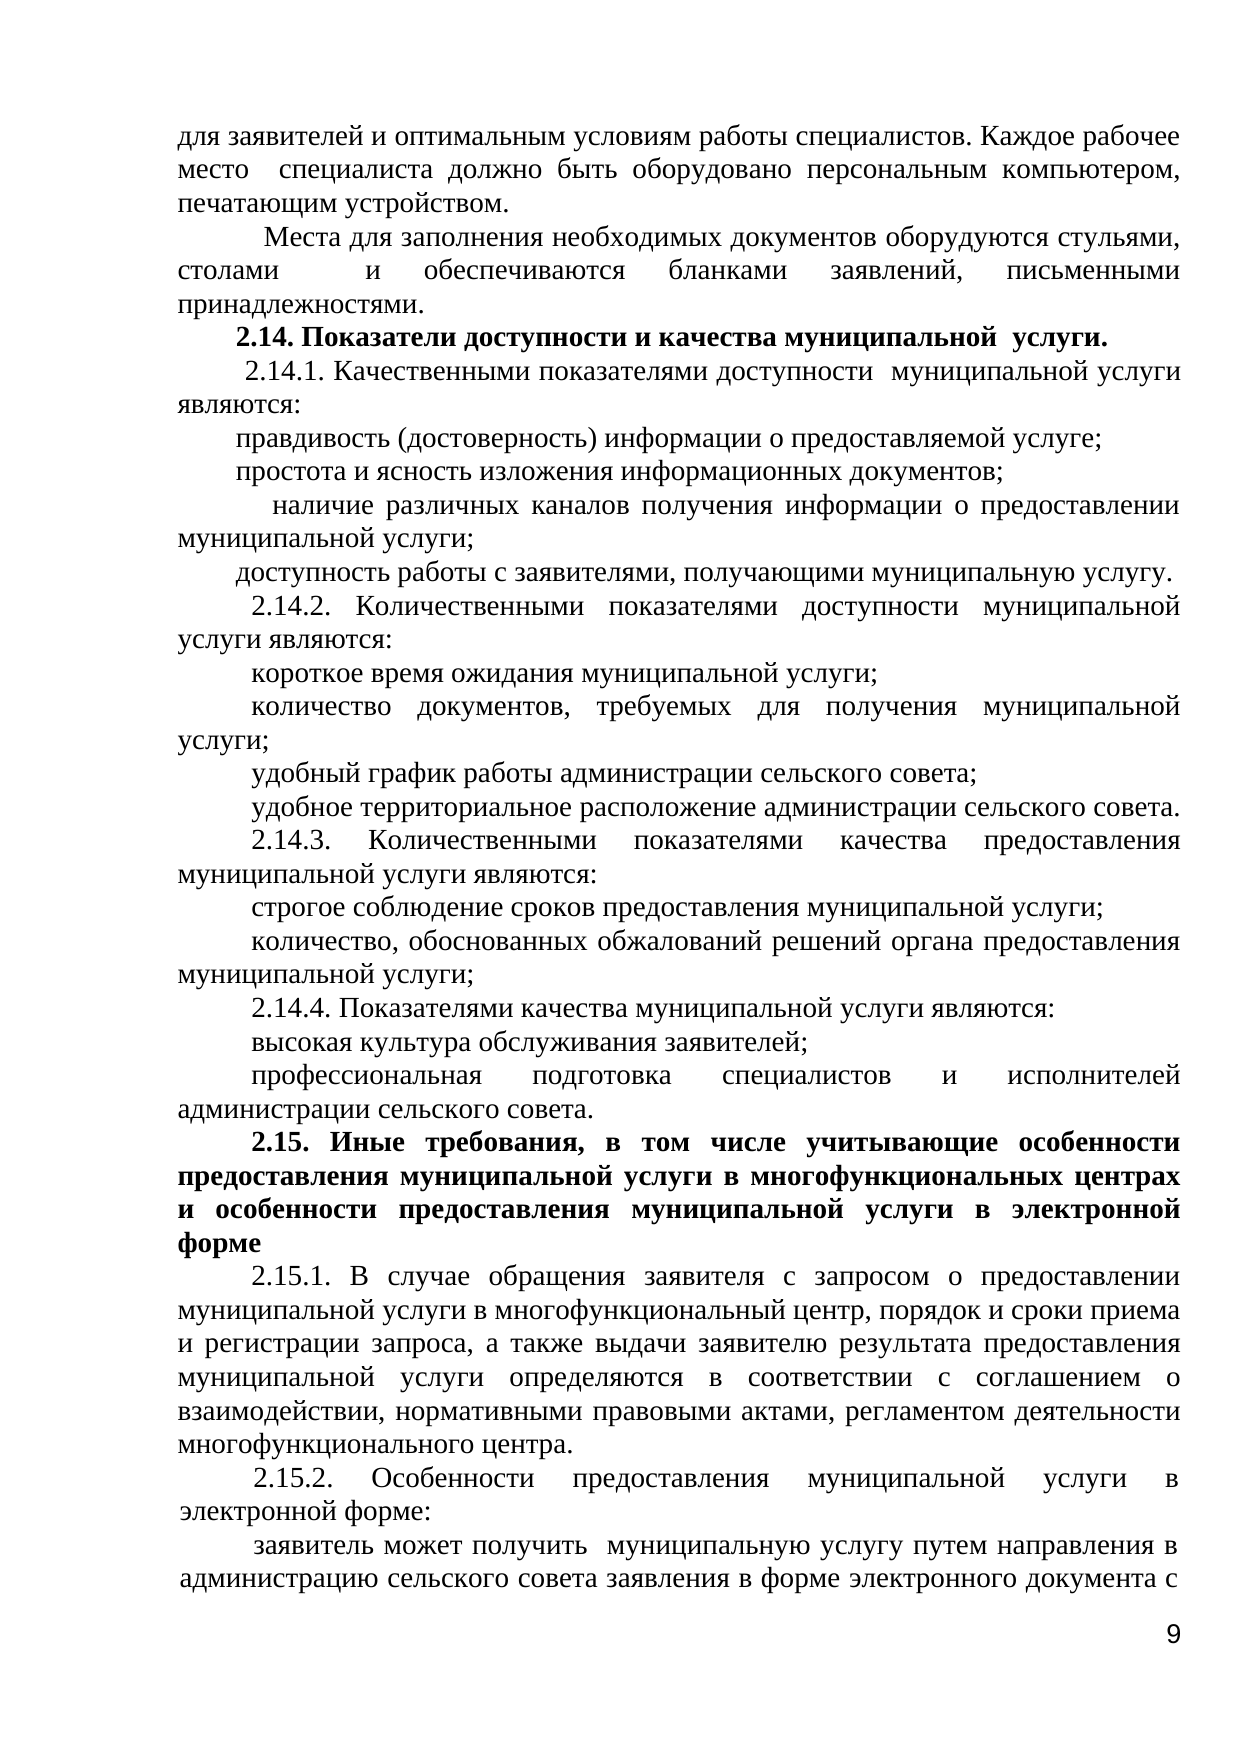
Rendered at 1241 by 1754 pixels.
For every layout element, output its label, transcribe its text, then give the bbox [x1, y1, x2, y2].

text 2.15.1. В случае обращения заявителя с запросом о предоставлении муниципальной услуги в многофункциональный центр, порядок и сроки приема и регистрации запроса, а также выдачи заявителю результата предоставления муниципальной услуги определяются в соответствии с соглашением о взаимодействии, нормативными правовыми актами, регламентом деятельности многофункционального центра. [177, 1258, 1181, 1460]
text 2.15.2. Особенности предоставления муниципальной услуги в электронной форме: [179, 1460, 1179, 1527]
text количество документов, требуемых для получения муниципальной услуги; [177, 688, 1181, 755]
text правдивость (достоверность) информации о предоставляемой услуге; [177, 420, 1181, 453]
text 2.14.1. Качественными показателями доступности муниципальной услуги являются: [177, 353, 1181, 420]
text доступность работы с заявителями, получающими муниципальную услугу. [177, 554, 1181, 588]
text наличие различных каналов получения информации о предоставлении муниципальной услуги; [177, 487, 1181, 554]
text простота и ясность изложения информационных документов; [177, 453, 1181, 487]
text 2.14.4. Показателями качества муниципальной услуги являются: [177, 990, 1181, 1024]
text удобное территориальное расположение администрации сельского совета. [177, 789, 1181, 822]
text количество, обоснованных обжалований решений органа предоставления муниципальной услуги; [177, 923, 1181, 990]
text 2.15. Иные требования, в том числе учитывающие особенности предоставления муниципальной услуги в многофункциональных центрах и особенности предоставления муниципальной услуги в электронной форме [177, 1124, 1181, 1258]
text высокая культура обслуживания заявителей; [177, 1024, 1181, 1057]
text строгое соблюдение сроков предоставления муниципальной услуги; [177, 889, 1181, 923]
text 2.14. Показатели доступности и качества муниципальной услуги. [177, 319, 1181, 353]
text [179, 1527, 1179, 1594]
text Места для заполнения необходимых документов оборудуются стульями, столами и обеспечиваются бланками заявлений, письменными принадлежностями. [177, 219, 1181, 319]
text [177, 118, 1181, 219]
text 2.14.2. Количественными показателями доступности муниципальной услуги являются: [177, 588, 1181, 655]
text удобный график работы администрации сельского совета; [177, 755, 1181, 789]
text профессиональная подготовка специалистов и исполнителей администрации сельского совета. [177, 1057, 1181, 1124]
text 2.14.3. Количественными показателями качества предоставления муниципальной услуги являются: [177, 822, 1181, 889]
text короткое время ожидания муниципальной услуги; [177, 655, 1181, 688]
